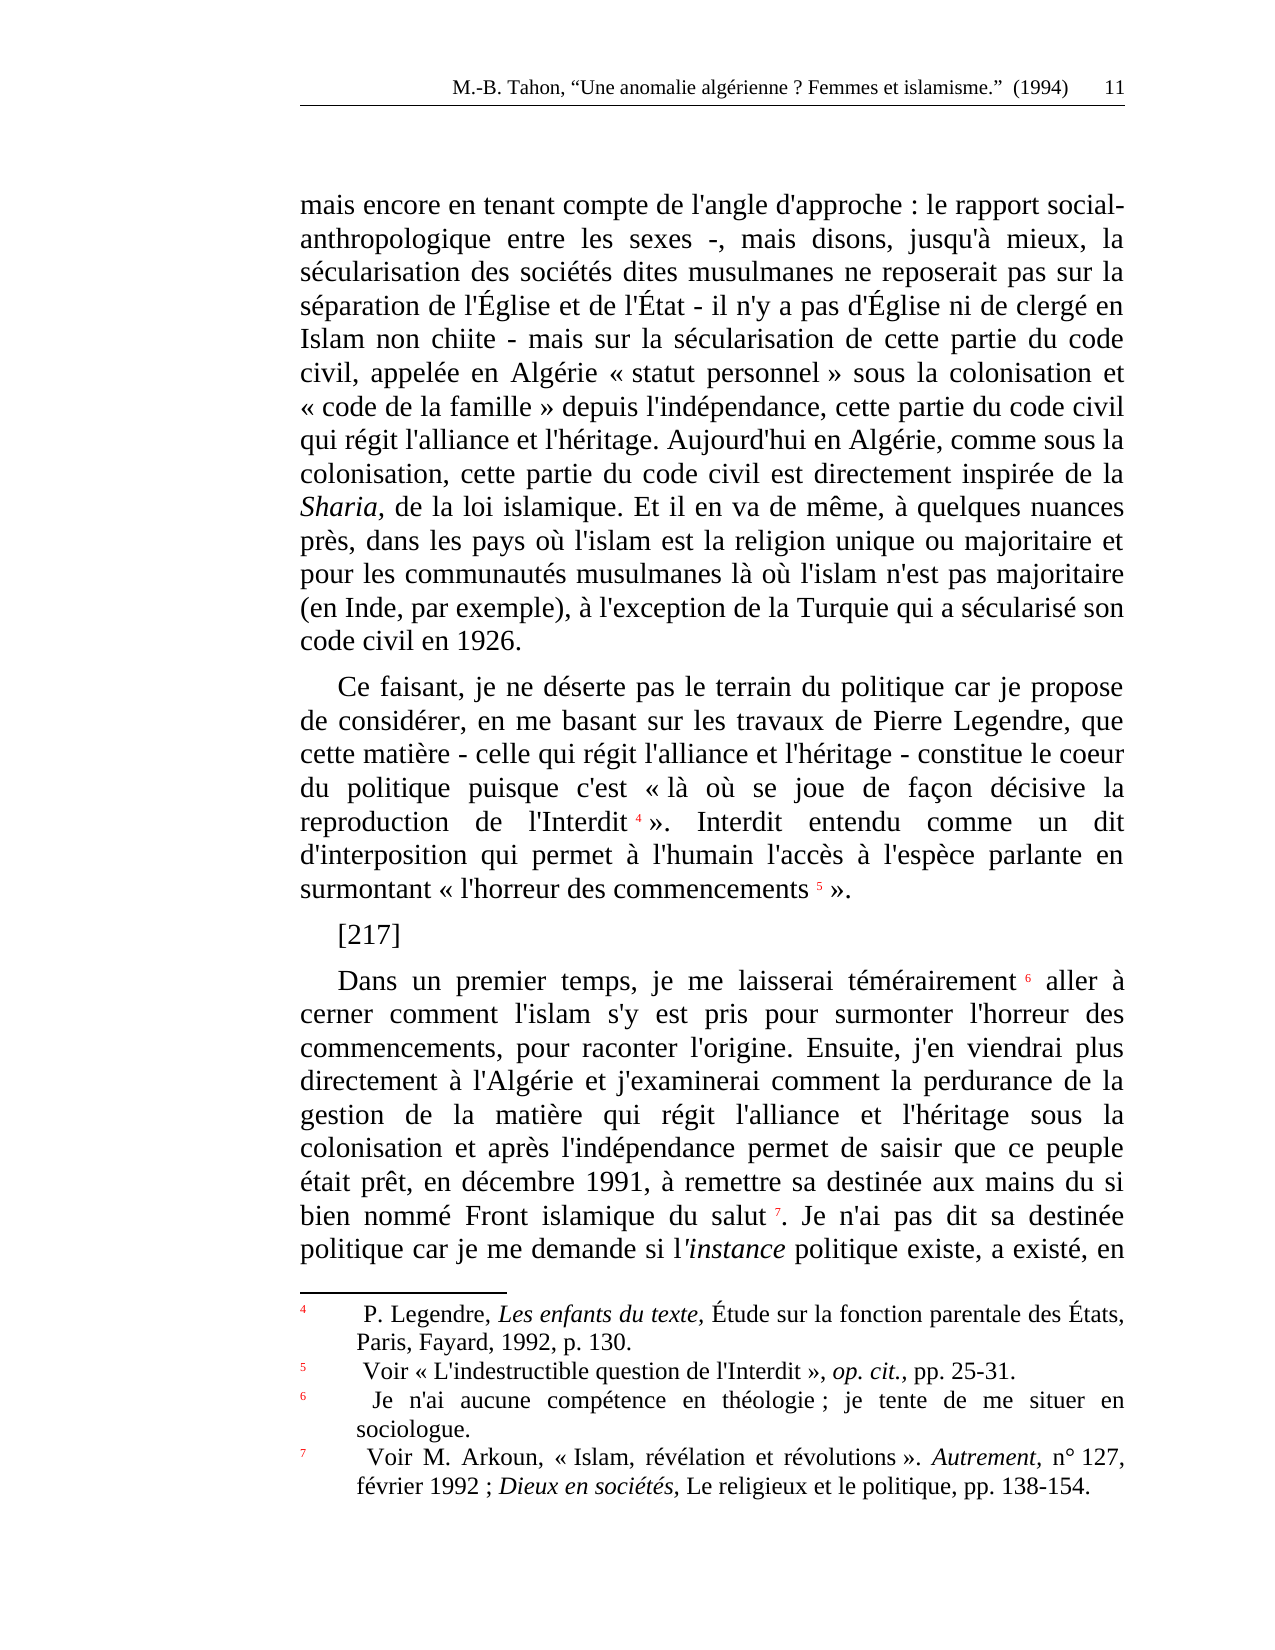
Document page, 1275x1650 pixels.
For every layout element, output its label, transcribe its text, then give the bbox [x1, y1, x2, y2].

text [217] [300, 917, 1125, 950]
text Ce faisant, je ne déserte pas le terrain du politique car je propose de considérer, en me basant sur les travaux de Pierre Legendre, que cette matière - celle qui régit l'alliance et l'héritage - constitue le coeur du politique puisque c'est « là où se joue de façon décisive la reproduction de l'Interdit ». Interdit entendu comme un dit d'interposition qui permet à l'humain l'accès à l'espèce parlante en surmontant « l'horreur des commencements ». [300, 669, 1125, 904]
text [300, 963, 1125, 1265]
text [300, 187, 1125, 657]
